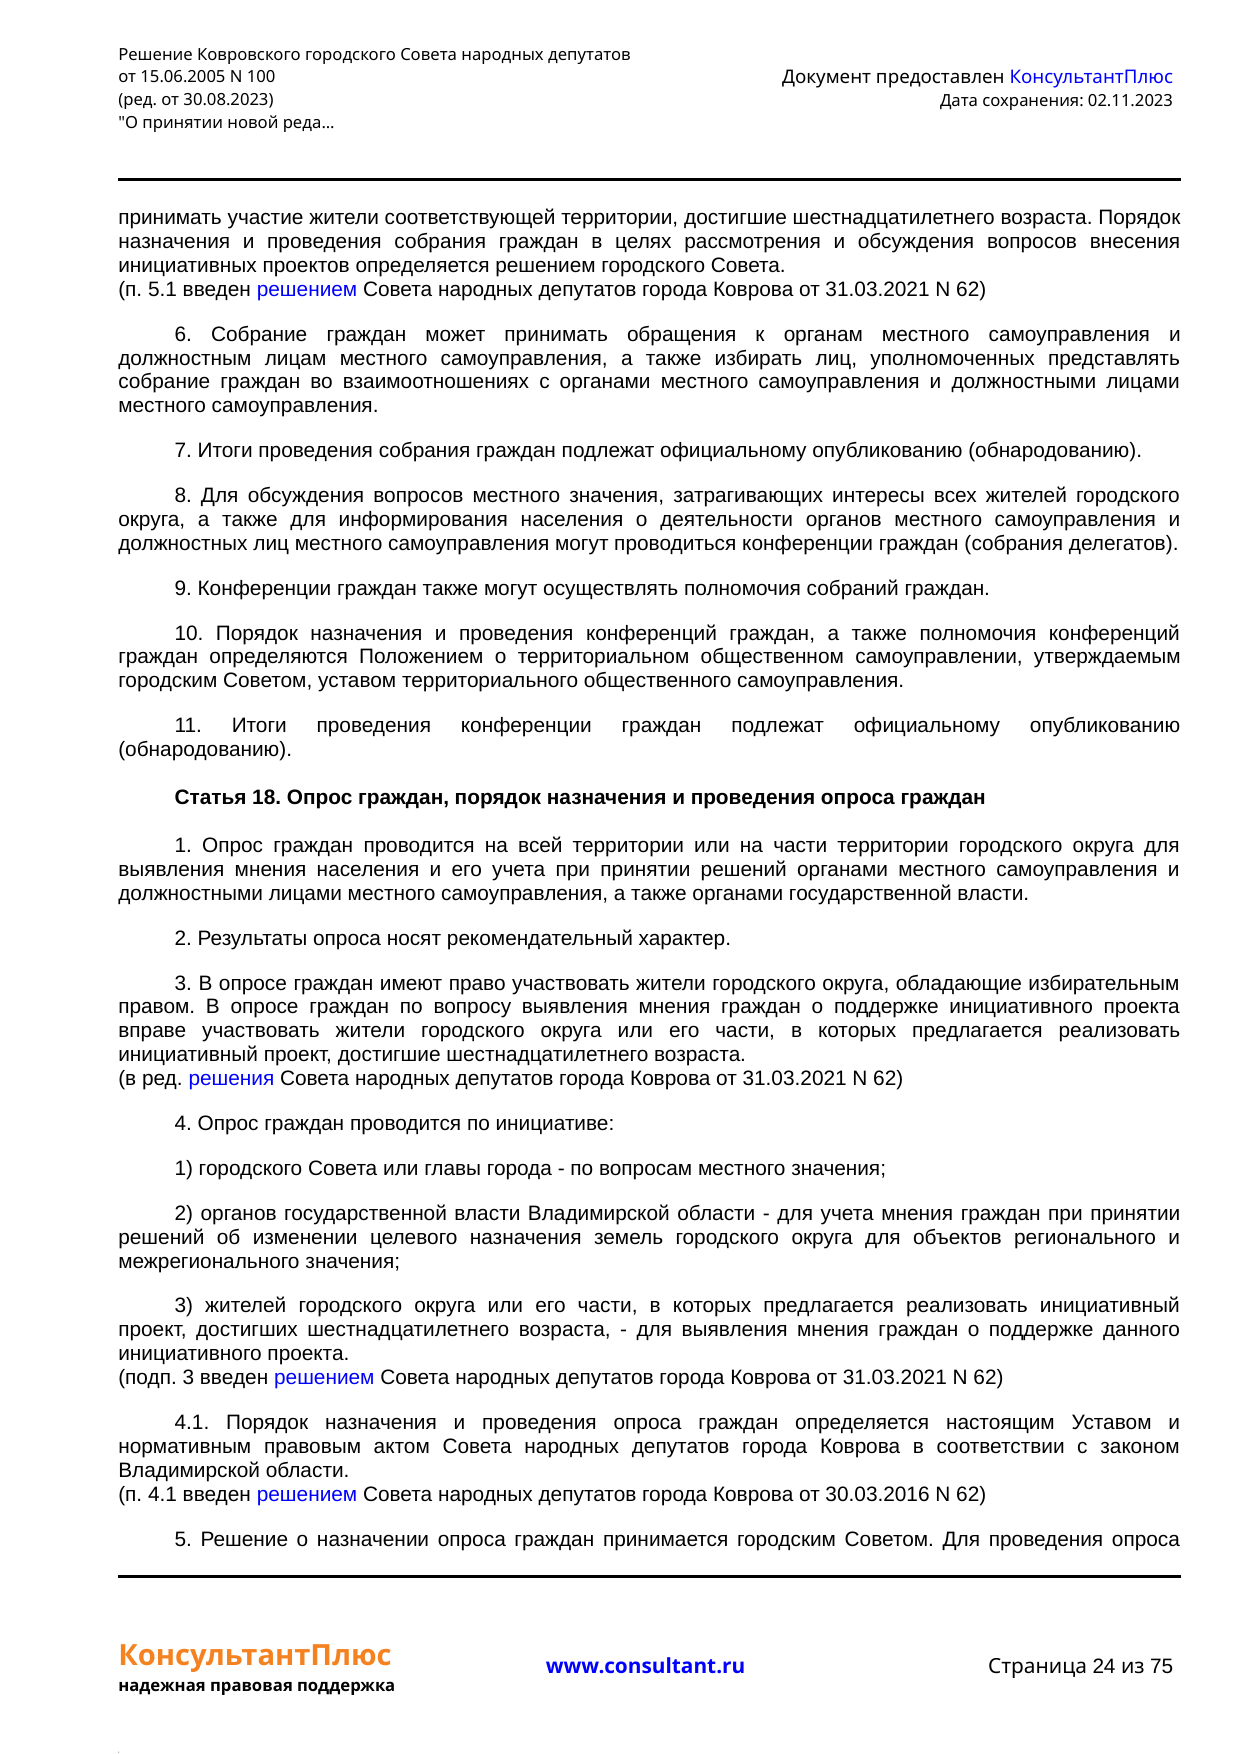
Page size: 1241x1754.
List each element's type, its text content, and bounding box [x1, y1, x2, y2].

text 2) органов государственной власти Владимирской области - для учета мнения граждан при принятии решений об изменении целевого назначения земель городского округа для объектов регионального и межрегионального значения; [118, 1201, 1181, 1272]
text 8. Для обсуждения вопросов местного значения, затрагивающих интересы всех жителей городского округа, а также для информирования населения о деятельности органов местного самоуправления и должностных лиц местного самоуправления могут проводиться конференции граждан (собрания делегатов). [118, 483, 1181, 555]
text 3. В опросе граждан имеют право участвовать жители городского округа, обладающие избирательным правом. В опросе граждан по вопросу выявления мнения граждан о поддержке инициативного проекта вправе участвовать жители городского округа или его части, в которых предлагается реализовать инициативный проект, достигшие шестнадцатилетнего возраста. [118, 970, 1181, 1066]
text 6. Собрание граждан может принимать обращения к органам местного самоуправления и должностным лицам местного самоуправления, а также избирать лиц, уполномоченных представлять собрание граждан во взаимоотношениях с органами местного самоуправления и должностными лицами местного самоуправления. [118, 321, 1181, 417]
text (подп. 3 введен решением Совета народных депутатов города Коврова от 31.03.2021 N 62) [118, 1365, 1181, 1389]
text 3) жителей городского округа или его части, в которых предлагается реализовать инициативный проект, достигших шестнадцатилетнего возраста, - для выявления мнения граждан о поддержке данного инициативного проекта. [118, 1293, 1181, 1365]
text 1. Опрос граждан проводится на всей территории или на части территории городского округа для выявления мнения населения и его учета при принятии решений органами местного самоуправления и должностными лицами местного самоуправления, а также органами государственной власти. [118, 833, 1181, 905]
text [118, 205, 1181, 277]
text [118, 1527, 1181, 1551]
text 7. Итоги проведения собрания граждан подлежат официальному опубликованию (обнародованию). [118, 438, 1181, 462]
text 1) городского Совета или главы города - по вопросам местного значения; [118, 1156, 1181, 1180]
title Статья 18. Опрос граждан, порядок назначения и проведения опроса граждан [118, 785, 1181, 809]
text 9. Конференции граждан также могут осуществлять полномочия собраний граждан. [118, 576, 1181, 599]
text 2. Результаты опроса носят рекомендательный характер. [118, 926, 1181, 949]
text (в ред. решения Совета народных депутатов города Коврова от 31.03.2021 N 62) [118, 1066, 1181, 1090]
text (п. 4.1 введен решением Совета народных депутатов города Коврова от 30.03.2016 N 62) [118, 1482, 1181, 1506]
text 4. Опрос граждан проводится по инициативе: [118, 1111, 1181, 1135]
text 10. Порядок назначения и проведения конференций граждан, а также полномочия конференций граждан определяются Положением о территориальном общественном самоуправлении, утверждаемым городским Советом, уставом территориального общественного самоуправления. [118, 620, 1181, 692]
text 4.1. Порядок назначения и проведения опроса граждан определяется настоящим Уставом и нормативным правовым актом Совета народных депутатов города Коврова в соответствии с законом Владимирской области. [118, 1410, 1181, 1482]
text (п. 5.1 введен решением Совета народных депутатов города Коврова от 31.03.2021 N 62) [118, 277, 1181, 301]
text 11. Итоги проведения конференции граждан подлежат официальному опубликованию (обнародованию). [118, 713, 1181, 761]
